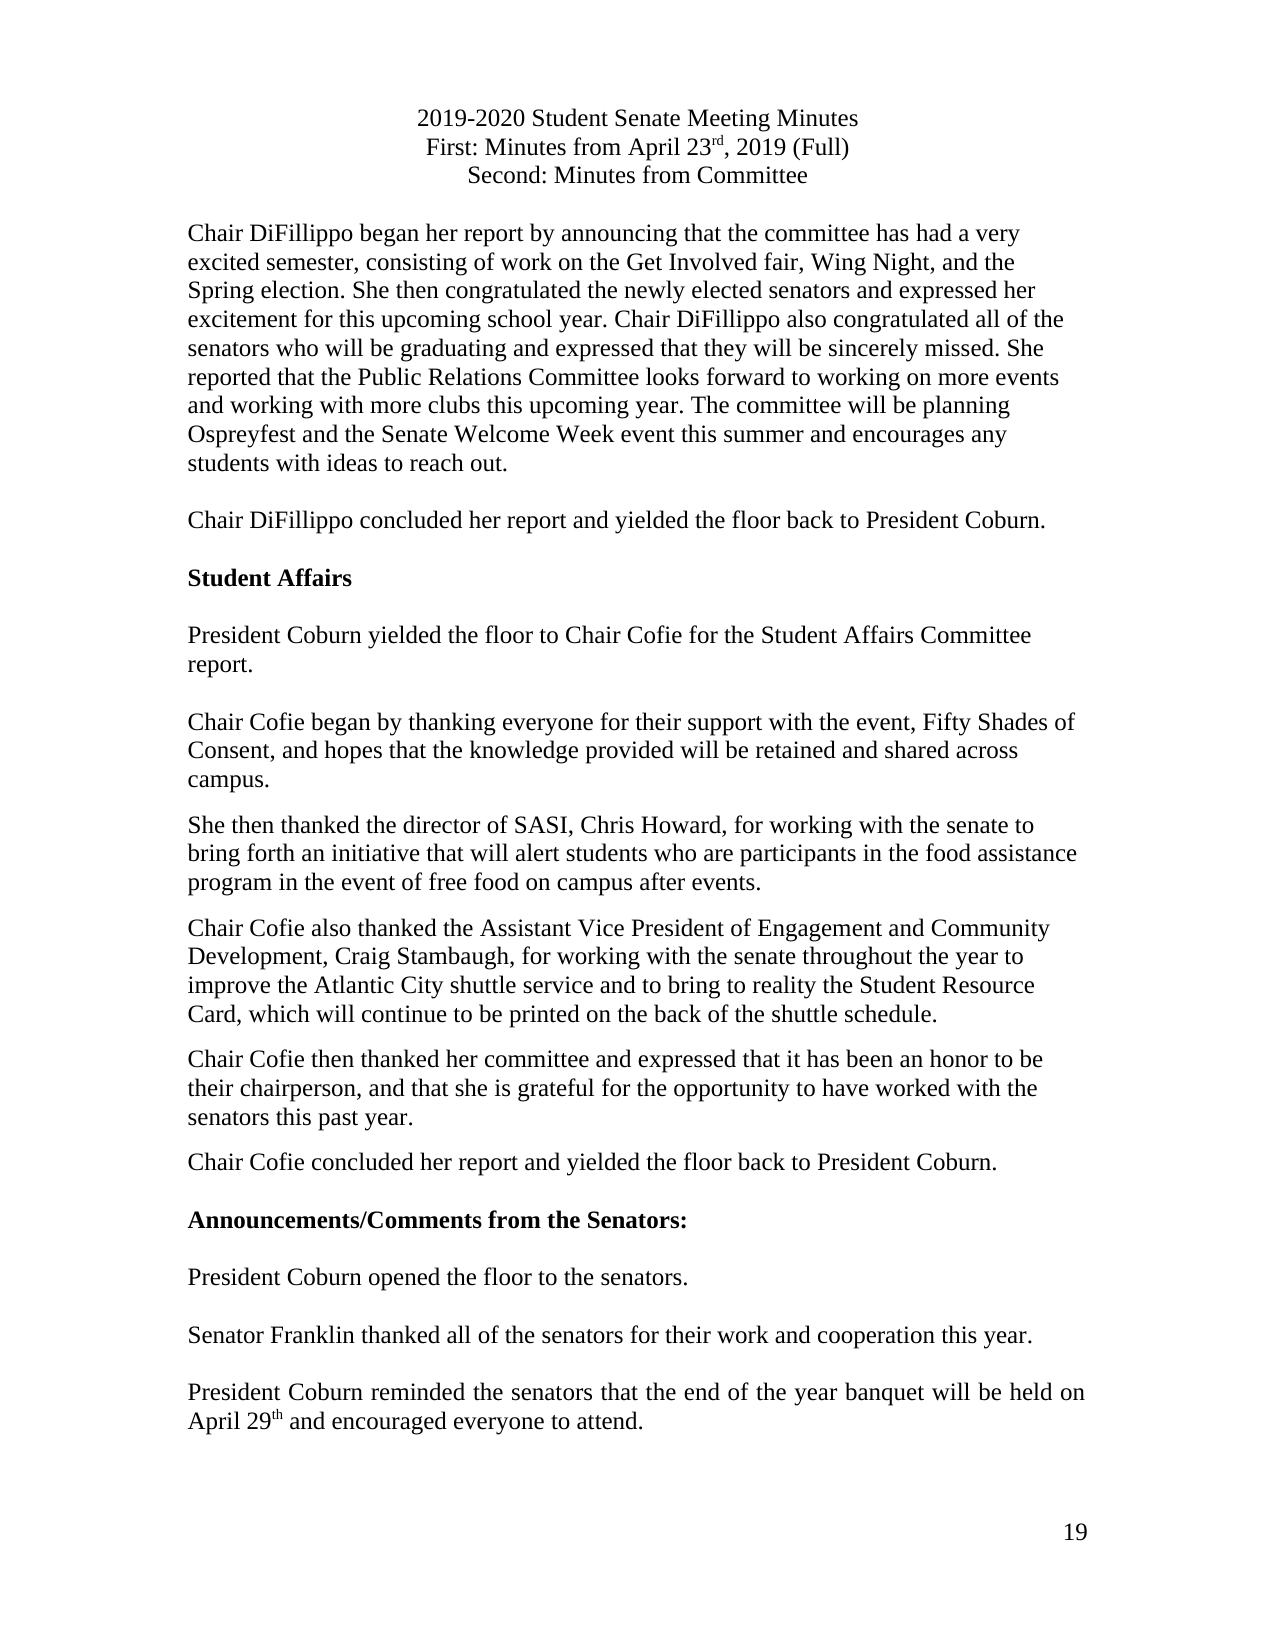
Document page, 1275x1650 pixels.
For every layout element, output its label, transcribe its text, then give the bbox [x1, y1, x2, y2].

text Chair Cofie also thanked the Assistant Vice President of Engagement and Community Development, Craig Stambaugh, for working with the senate throughout the year to improve the Atlantic City shuttle service and to bring to reality the Student Resource Card, which will continue to be printed on the back of the shuttle schedule. [187, 913, 1087, 1028]
text Chair Cofie then thanked her committee and expressed that it has been an honor to be their chairperson, and that she is grateful for the opportunity to have worked with the senators this past year. [187, 1044, 1087, 1131]
text Chair Cofie began by thanking everyone for their support with the event, Fifty Shades of Consent, and hopes that the knowledge provided will be retained and shared across campus. [187, 707, 1087, 793]
text President Coburn reminded the senators that the end of the year banquet will be held on April 29th and encouraged everyone to attend. [187, 1377, 1087, 1435]
text Student Affairs [187, 563, 1087, 592]
text President Coburn opened the floor to the senators. [187, 1262, 1087, 1291]
text Senator Franklin thanked all of the senators for their work and cooperation this year. [187, 1320, 1087, 1348]
text President Coburn yielded the floor to Chair Cofie for the Student Affairs Committee report. [187, 621, 1087, 678]
text She then thanked the director of SASI, Chris Howard, for working with the senate to bring forth an initiative that will alert students who are participants in the food assistance program in the event of free food on campus after events. [187, 810, 1087, 896]
text Announcements/Comments from the Senators: [187, 1205, 1087, 1233]
text Chair Cofie concluded her report and yielded the floor back to President Coburn. [187, 1147, 1087, 1176]
text Chair DiFillippo concluded her report and yielded the floor back to President Coburn. [187, 506, 1087, 534]
text Chair DiFillippo began her report by announcing that the committee has had a very excited semester, consisting of work on the Get Involved fair, Wing Night, and the Spring election. She then congratulated the newly elected senators and expressed her excitement for this upcoming school year. Chair DiFillippo also congratulated all of the senators who will be graduating and expressed that they will be sincerely missed. She reported that the Public Relations Committee looks forward to working on more events and working with more clubs this upcoming year. The committee will be planning Ospreyfest and the Senate Welcome Week event this summer and encourages any students with ideas to reach out. [187, 218, 1087, 477]
